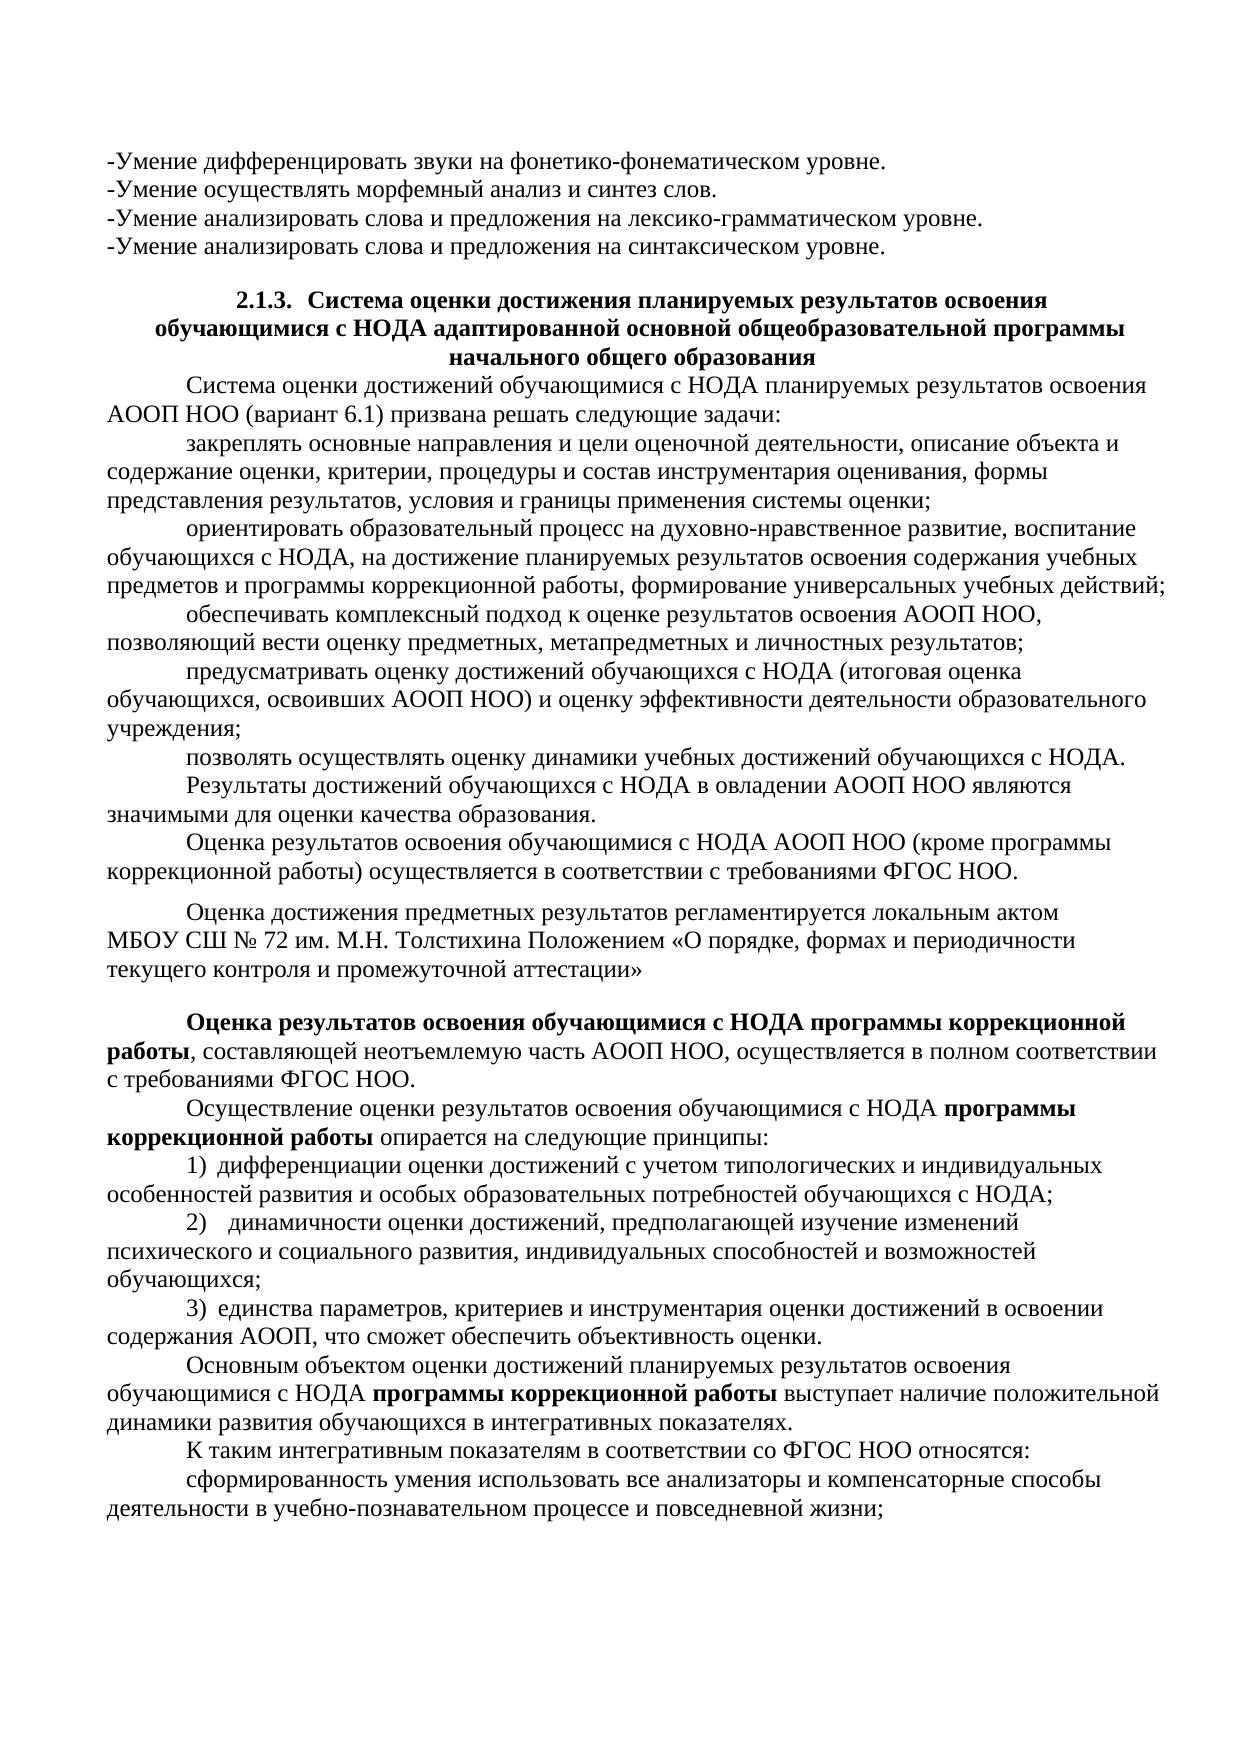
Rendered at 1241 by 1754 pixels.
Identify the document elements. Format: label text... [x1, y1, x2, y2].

text -Умение анализировать слова и предложения на синтаксическом уровне. [107, 232, 1166, 260]
text Осуществление оценки результатов освоения обучающимися с НОДА программы коррекционной работы опирается на следующие принципы: [107, 1093, 1166, 1151]
text Оценка результатов освоения обучающимися с НОДА программы коррекционной работы, составляющей неотъемлемую часть АООП НОО, осуществляется в полном соответствии с требованиями ФГОС НОО. [107, 1008, 1166, 1093]
text -Умение осуществлять морфемный анализ и синтез слов. [107, 175, 1166, 203]
list дифференциации оценки достижений с учетом типологических и индивидуальных особенностей развития и особых образовательных потребностей обучающихся с НОДА; [107, 1151, 1166, 1208]
list единства параметров, критериев и инструментария оценки достижений в освоении содержания АООП, что сможет обеспечить объективность оценки. [107, 1293, 1166, 1350]
text Результаты достижений обучающихся с НОДА в овладении АООП НОО являются значимыми для оценки качества образования. [107, 771, 1166, 828]
list динамичности оценки достижений, предполагающей изучение изменений психического и социального развития, индивидуальных способностей и возможностей обучающихся; [107, 1208, 1166, 1293]
text начального общего образования [107, 342, 1158, 371]
text -Умение анализировать слова и предложения на лексико-грамматическом уровне. [107, 203, 1166, 232]
list Система оценки достижения планируемых результатов освоения обучающимися с НОДА адаптированной основной общеобразовательной программы [154, 285, 1166, 342]
text Система оценки достижений обучающимися с НОДА планируемых результатов освоения АООП НОО (вариант 6.1) призвана решать следующие задачи: [107, 371, 1166, 428]
text позволять осуществлять оценку динамики учебных достижений обучающихся с НОДА. [107, 742, 1166, 771]
text обеспечивать комплексный подход к оценке результатов освоения АООП НОО, позволяющий вести оценку предметных, метапредметных и личностных результатов; [107, 599, 1166, 656]
text предусматривать оценку достижений обучающихся с НОДА (итоговая оценка обучающихся, освоивших АООП НОО) и оценку эффективности деятельности образовательного учреждения; [107, 656, 1166, 742]
text Оценка достижения предметных результатов регламентируется локальным актом МБОУ СШ № 72 им. М.Н. Толстихина Положением «О порядке, формах и периодичности текущего контроля и промежуточной аттестации» [107, 897, 1122, 983]
text К таким интегративным показателям в соответствии со ФГОС НОО относятся: [107, 1436, 1166, 1464]
text Основным объектом оценки достижений планируемых результатов освоения обучающимися с НОДА программы коррекционной работы выступает наличие положительной динамики развития обучающихся в интегративных показателях. [107, 1350, 1166, 1436]
text сформированность умения использовать все анализаторы и компенсаторные способы деятельности в учебно-познавательном процессе и повседневной жизни; [107, 1464, 1166, 1522]
text закреплять основные направления и цели оценочной деятельности, описание объекта и содержание оценки, критерии, процедуры и состав инструментария оценивания, формы представления результатов, условия и границы применения системы оценки; [107, 428, 1166, 514]
text ориентировать образовательный процесс на духовно-нравственное развитие, воспитание обучающихся с НОДА, на достижение планируемых результатов освоения содержания учебных предметов и программы коррекционной работы, формирование универсальных учебных действий; [107, 514, 1166, 599]
text -Умение дифференцировать звуки на фонетико-фонематическом уровне. [107, 146, 1166, 175]
text Оценка результатов освоения обучающимися с НОДА АООП НОО (кроме программы коррекционной работы) осуществляется в соответствии с требованиями ФГОС НОО. [107, 828, 1166, 885]
